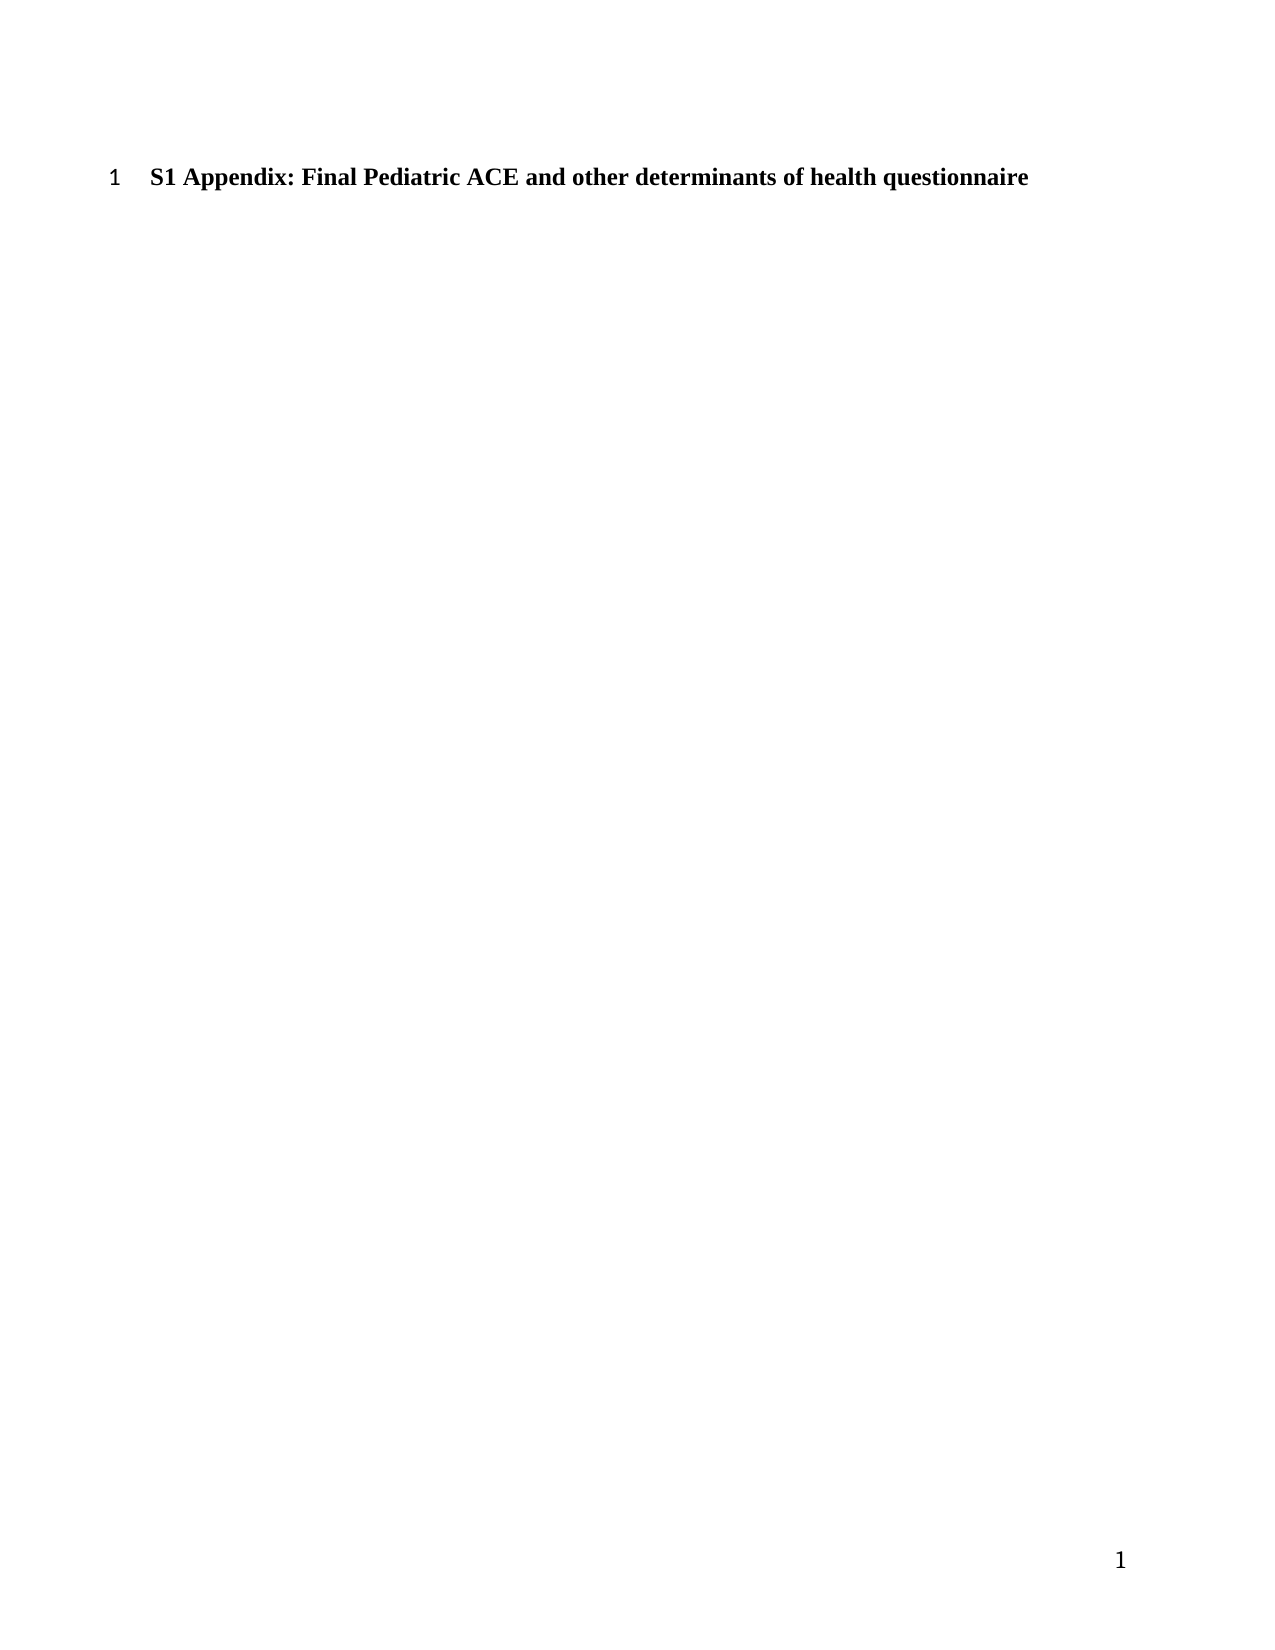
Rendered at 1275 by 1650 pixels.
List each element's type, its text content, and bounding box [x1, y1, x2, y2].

text S1 Appendix: Final Pediatric ACE and other determinants of health questionnaire [150, 162, 1125, 191]
